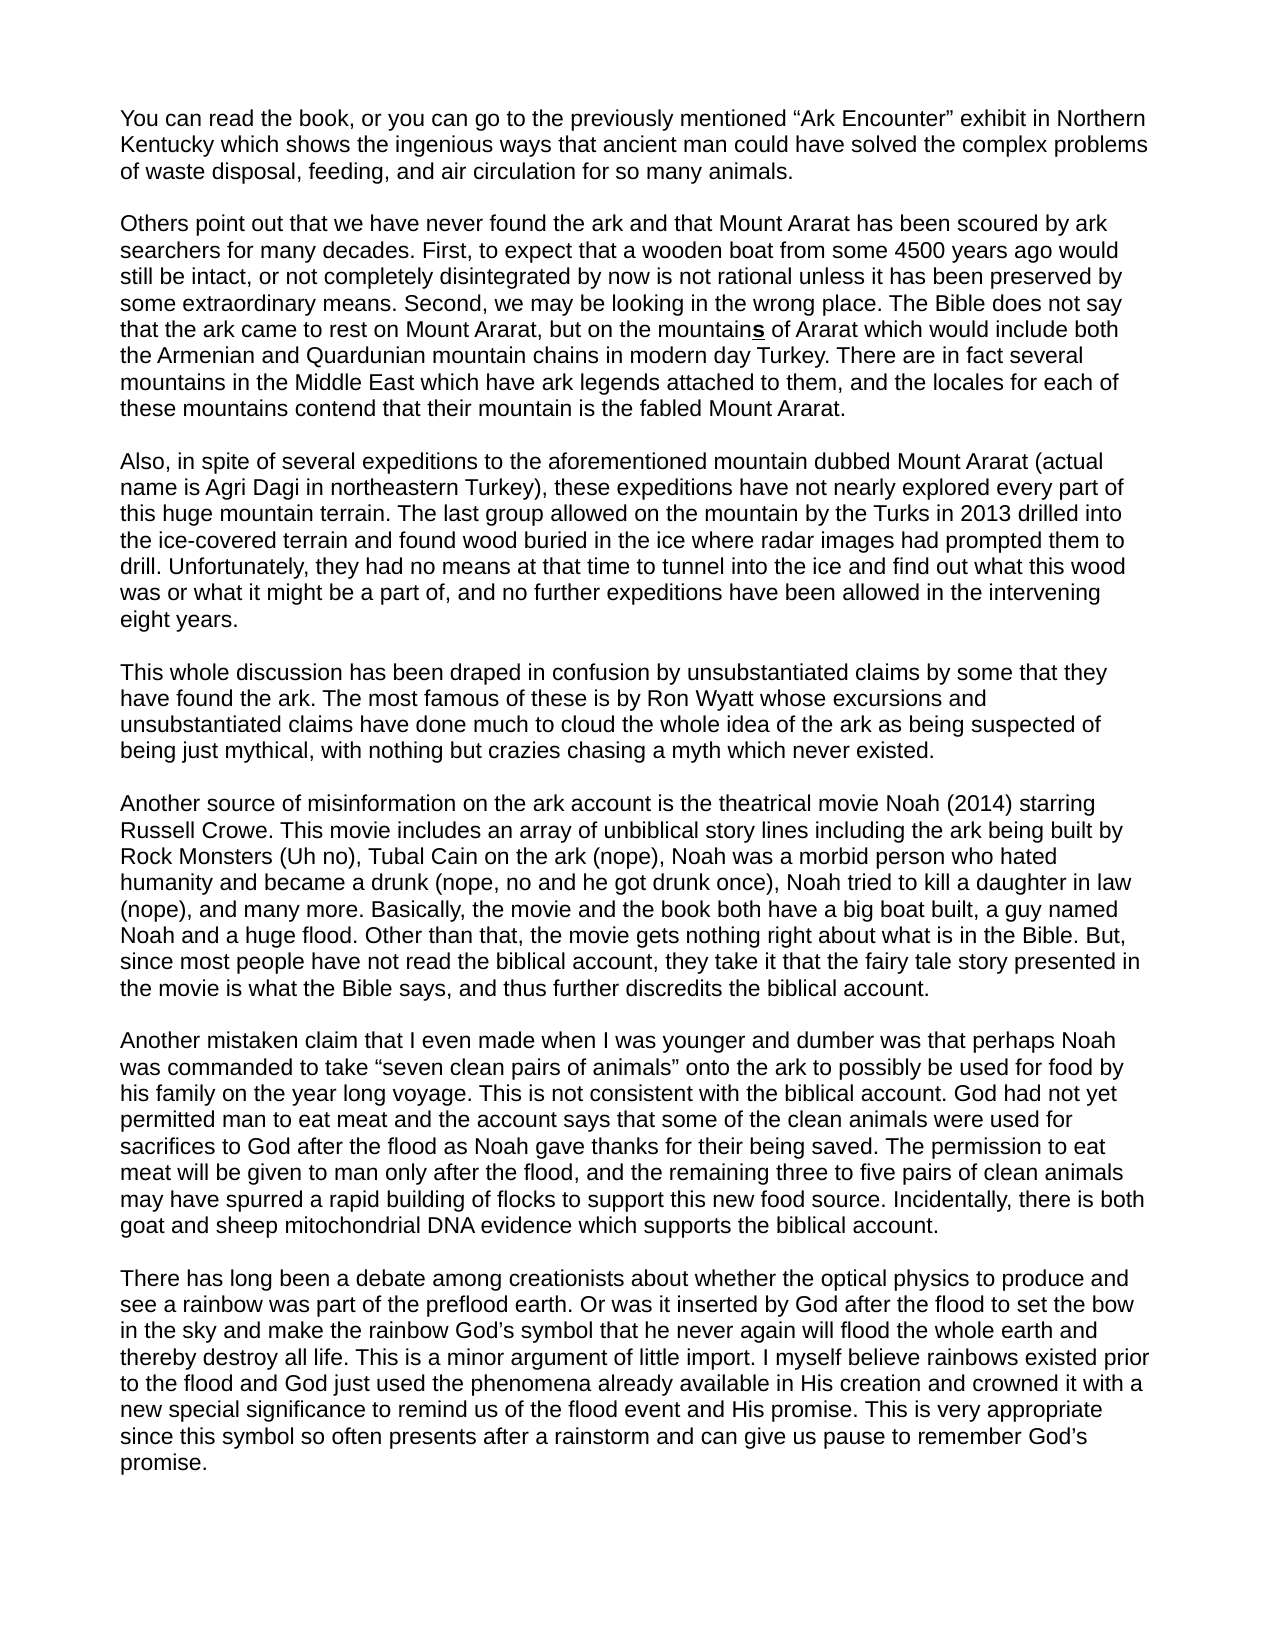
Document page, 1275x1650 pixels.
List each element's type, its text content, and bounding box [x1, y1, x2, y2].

text Another mistaken claim that I even made when I was younger and dumber was that perhaps Noah was commanded to take “seven clean pairs of animals” onto the ark to possibly be used for food by his family on the year long voyage. This is not consistent with the biblical account. God had not yet permitted man to eat meat and the account says that some of the clean animals were used for sacrifices to God after the flood as Noah gave thanks for their being saved. The permission to eat meat will be given to man only after the flood, and the remaining three to five pairs of clean animals may have spurred a rapid building of flocks to support this new food source. Incidentally, there is both goat and sheep mitochondrial DNA evidence which supports the biblical account. [120, 1027, 1155, 1238]
text Another source of misinformation on the ark account is the theatrical movie Noah (2014) starring Russell Crowe. This movie includes an array of unbiblical story lines including the ark being built by Rock Monsters (Uh no), Tubal Cain on the ark (nope), Noah was a morbid person who hated humanity and became a drunk (nope, no and he got drunk once), Noah tried to kill a daughter in law (nope), and many more. Basically, the movie and the book both have a big boat built, a guy named Noah and a huge flood. Other than that, the movie gets nothing right about what is in the Bible. But, since most people have not read the biblical account, they take it that the fairy tale story presented in the movie is what the Bible says, and thus further discredits the biblical account. [120, 790, 1155, 1001]
text You can read the book, or you can go to the previously mentioned “Ark Encounter” exhibit in Northern Kentucky which shows the ingenious ways that ancient man could have solved the complex problems of waste disposal, feeding, and air circulation for so many animals. [120, 105, 1155, 184]
text There has long been a debate among creationists about whether the optical physics to produce and see a rainbow was part of the preflood earth. Or was it inserted by God after the flood to set the bow in the sky and make the rainbow God’s symbol that he never again will flood the whole earth and thereby destroy all life. This is a minor argument of little import. I myself believe rainbows existed prior to the flood and God just used the phenomena already available in His creation and crowned it with a new special significance to remind us of the flood event and His promise. This is very appropriate since this symbol so often presents after a rainstorm and can give us pause to remember God’s promise. [120, 1264, 1155, 1475]
text Also, in spite of several expeditions to the aforementioned mountain dubbed Mount Ararat (actual name is Agri Dagi in northeastern Turkey), these expeditions have not nearly explored every part of this huge mountain terrain. The last group allowed on the mountain by the Turks in 2013 drilled into the ice-covered terrain and found wood buried in the ice where radar images had prompted them to drill. Unfortunately, they had no means at that time to tunnel into the ice and find out what this wood was or what it might be a part of, and no further expeditions have been allowed in the intervening eight years. [120, 448, 1155, 632]
text Others point out that we have never found the ark and that Mount Ararat has been scoured by ark searchers for many decades. First, to expect that a wooden boat from some 4500 years ago would still be intact, or not completely disintegrated by now is not rational unless it has been preserved by some extraordinary means. Second, we may be looking in the wrong place. The Bible does not say that the ark came to rest on Mount Ararat, but on the mountains of Ararat which would include both the Armenian and Quardunian mountain chains in modern day Turkey. There are in fact several mountains in the Middle East which have ark legends attached to them, and the locales for each of these mountains contend that their mountain is the fabled Mount Ararat. [120, 210, 1155, 421]
text This whole discussion has been draped in confusion by unsubstantiated claims by some that they have found the ark. The most famous of these is by Ron Wyatt whose excursions and unsubstantiated claims have done much to cloud the whole idea of the ark as being suspected of being just mythical, with nothing but crazies chasing a myth which never existed. [120, 658, 1155, 764]
